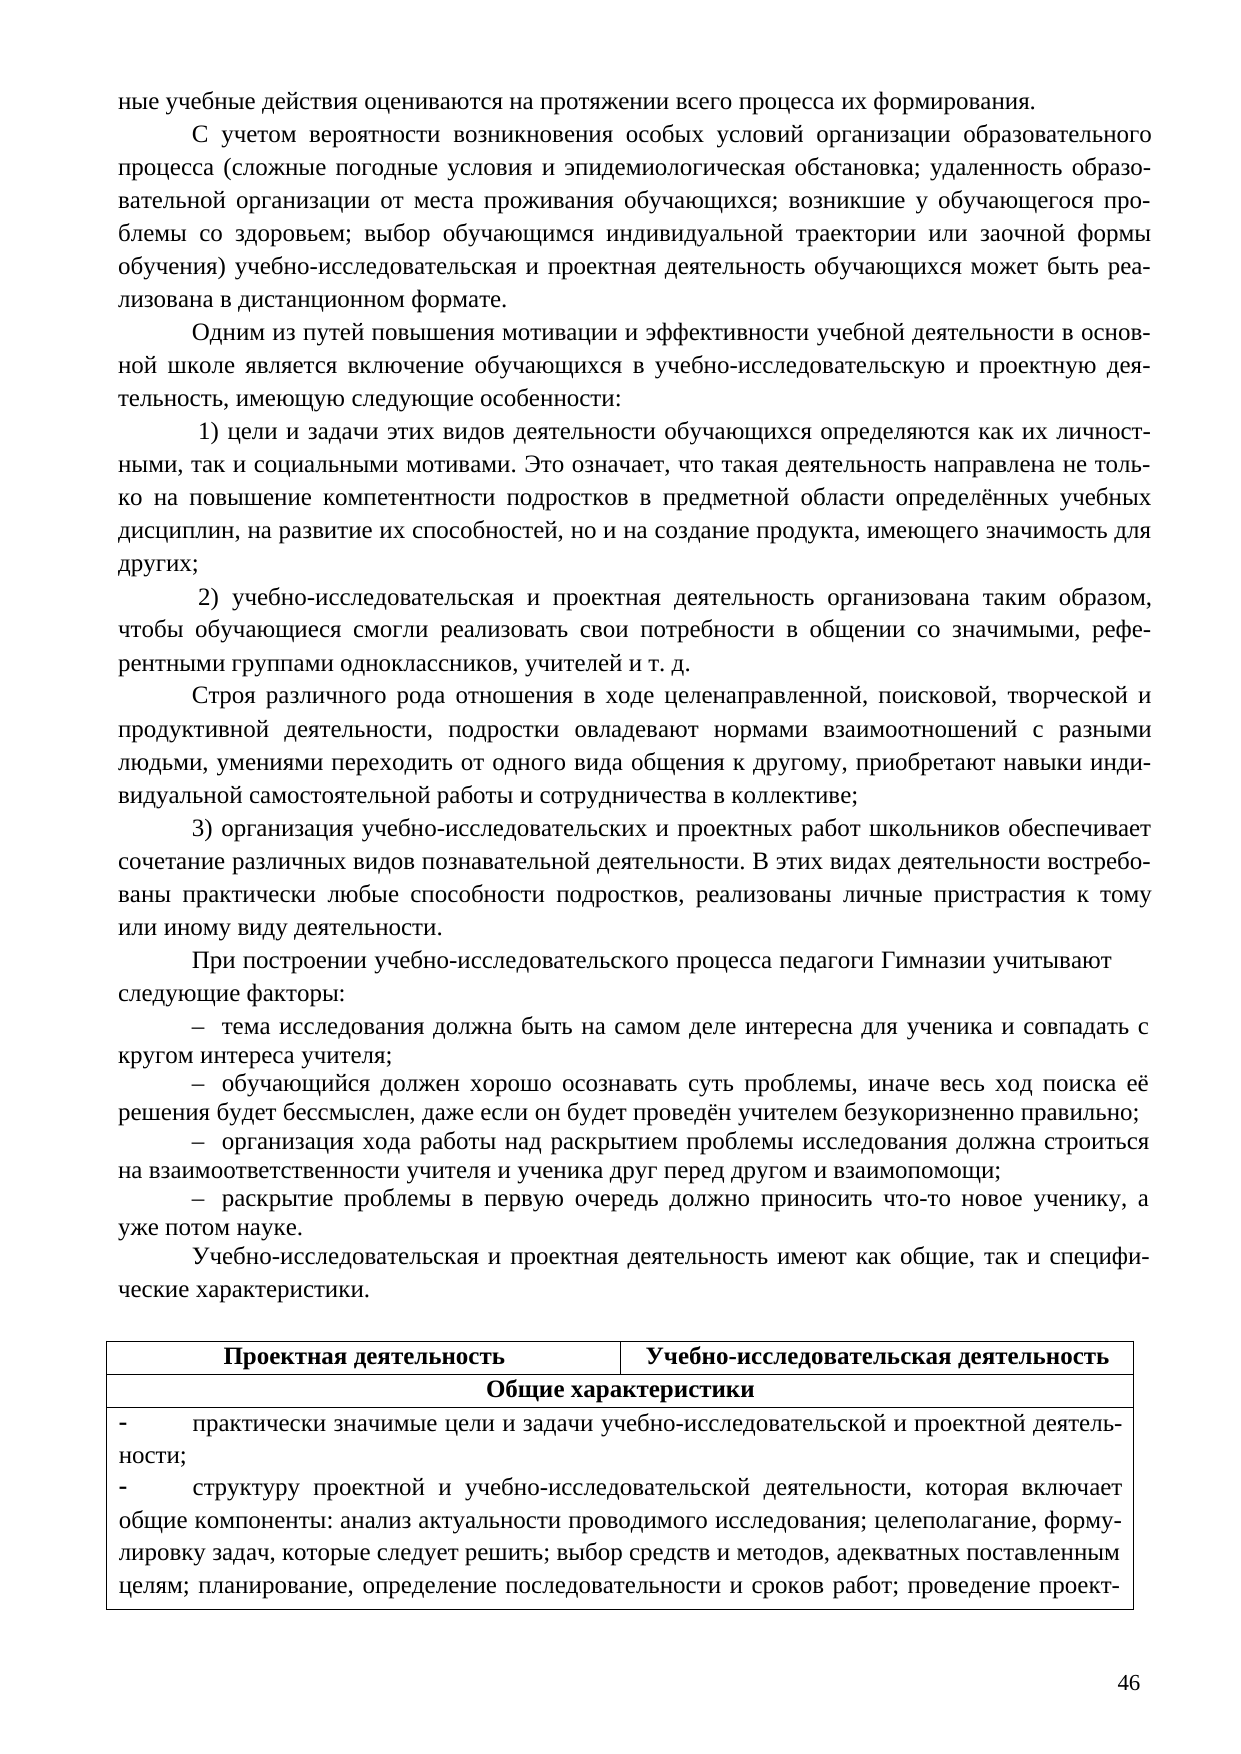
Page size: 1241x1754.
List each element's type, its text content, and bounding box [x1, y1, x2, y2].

text Строя различного рода отношения в ходе целенаправленной, поисковой, творческой и продуктивной деятельности, подростки овладевают нормами взаимоотношений с разными людьми, умениями переходить от одного вида общения к другому, приобретают навыки инди- видуальной самостоятельной работы и сотрудничества в коллективе; [118, 681, 1152, 808]
text С учетом вероятности возникновения особых условий организации образовательного процесса (сложные погодные условия и эпидемиологическая обстановка; удаленность образо- вательной организации от места проживания обучающихся; возникшие у обучающегося про- блемы со здоровьем; выбор обучающимся индивидуальной траектории или заочной формы обучения) учебно-исследовательская и проектная деятельность обучающихся может быть реа- лизована в дистанционном формате. [118, 119, 1152, 313]
list организация учебно-исследовательских и проектных работ школьников обеспечивает сочетание различных видов познавательной деятельности. В этих видах деятельности востребо- ваны практически любые способности подростков, реализованы личные пристрастия к тому или иному виду деятельности. [118, 813, 1152, 941]
text ные учебные действия оцениваются на протяжении всего процесса их формирования. [118, 86, 1180, 115]
table_header Учебно-исследовательская деятельность [621, 1342, 1133, 1373]
list организация хода работы над раскрытием проблемы исследования должна строиться на взаимоответственности учителя и ученика друг перед другом и взаимопомощи; [118, 1126, 1151, 1183]
text Одним из путей повышения мотивации и эффективности учебной деятельности в основ- ной школе является включение обучающихся в учебно-исследовательскую и проектную дея- тельность, имеющую следующие особенности: [118, 317, 1152, 412]
list цели и задачи этих видов деятельности обучающихся определяются как их личност- ными, так и социальными мотивами. Это означает, что такая деятельность направлена не толь- ко на повышение компетентности подростков в предметной области определённых учебных дисциплин, на развитие их способностей, но и на создание продукта, имеющего значимость для других; [118, 416, 1152, 577]
text Учебно-исследовательская и проектная деятельность имеют как общие, так и специфи- ческие характеристики. [118, 1241, 1180, 1303]
text При построении учебно-исследовательского процесса педагоги Гимназии учитывают следующие факторы: [118, 945, 1180, 1007]
list тема исследования должна быть на самом деле интересна для ученика и совпадать с кругом интереса учителя; [118, 1011, 1151, 1068]
table_cell Общие характеристики [107, 1375, 1133, 1407]
table_header Проектная деятельность [107, 1342, 620, 1373]
list обучающийся должен хорошо осознавать суть проблемы, иначе весь ход поиска её решения будет бессмыслен, даже если он будет проведён учителем безукоризненно правильно; [118, 1068, 1151, 1126]
list раскрытие проблемы в первую очередь должно приносить что-то новое ученику, а уже потом науке. [118, 1183, 1151, 1241]
table_cell практически значимые цели и задачи учебно-исследовательской и проектной деятель- ности; структуру проектной и учебно-исследовательской деятельности, которая включает общие компоненты: анализ актуальности проводимого исследования; целеполагание, форму- лировку задач, которые следует решить; выбор средств и методов, адекватных поставленным целям; планирование, определение последовательности и сроков работ; проведение проект- [107, 1408, 1133, 1609]
list учебно-исследовательская и проектная деятельность организована таким образом, чтобы обучающиеся смогли реализовать свои потребности в общении со значимыми, рефе- рентными группами одноклассников, учителей и т. д. [118, 582, 1152, 676]
